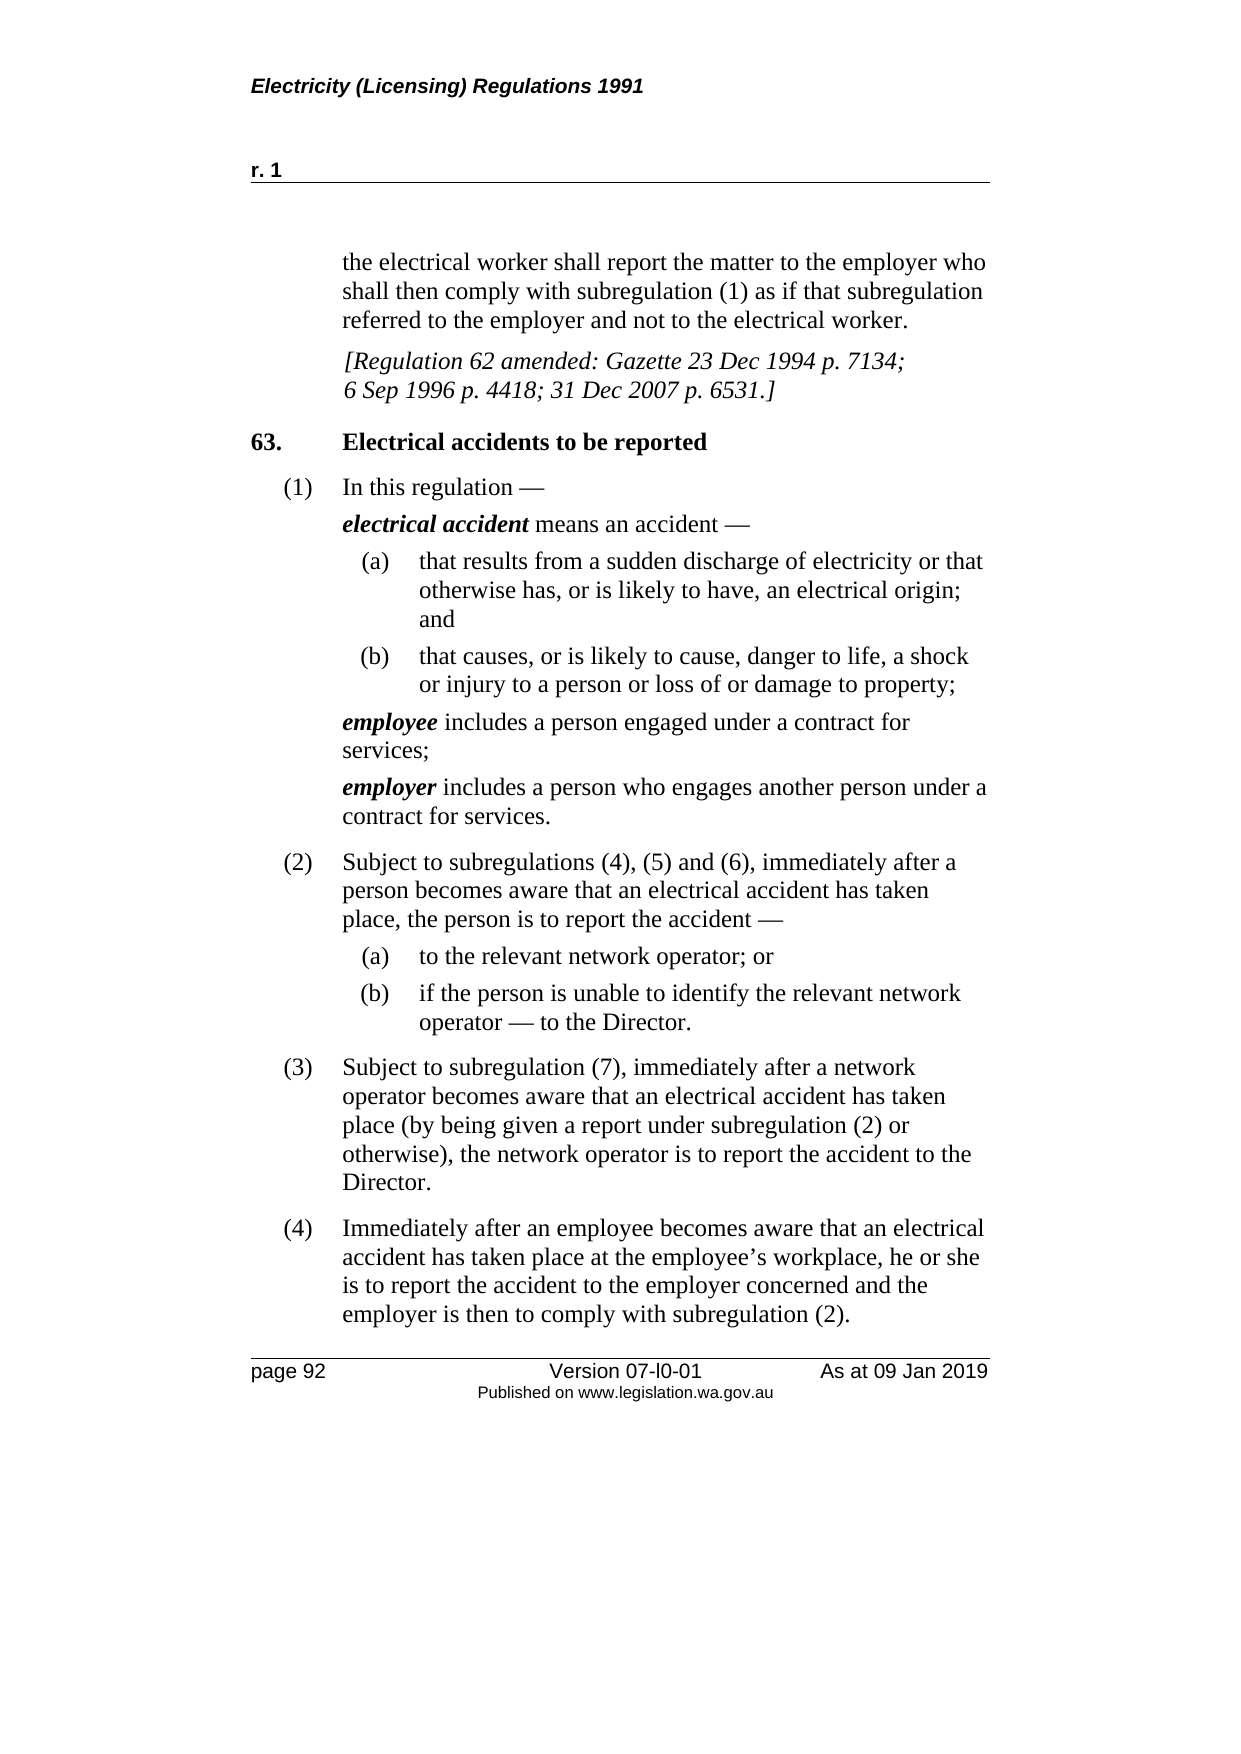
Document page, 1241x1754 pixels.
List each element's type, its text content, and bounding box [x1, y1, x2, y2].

subtitle 63. Electrical accidents to be reported [251, 427, 990, 455]
text the electrical worker shall report the matter to the employer who shall then comply with subregulation (1) as if that subregulation referred to the employer and not to the electrical worker. [251, 247, 990, 334]
text [Regulation 62 amended: Gazette 23 Dec 1994 p. 7134; 6 Sep 1996 p. 4418; 31 Dec 2007 p. 6531.] [251, 346, 990, 404]
text (4) Immediately after an employee becomes aware that an electrical accident has taken place at the employee’s workplace, he or she is to report the accident to the employer concerned and the employer is then to comply with subregulation (2). [251, 1213, 990, 1328]
text (b) if the person is unable to identify the relevant network operator — to the Director. [251, 978, 990, 1036]
text (2) Subject to subregulations (4), (5) and (6), immediately after a person becomes aware that an electrical accident has taken place, the person is to report the accident — [251, 847, 990, 933]
text (b) that causes, or is likely to cause, danger to life, a shock or injury to a person or loss of or damage to property; [251, 641, 990, 698]
text employer includes a person who engages another person under a contract for services. [251, 772, 990, 830]
text employee includes a person engaged under a contract for services; [251, 707, 990, 764]
text (a) to the relevant network operator; or [251, 941, 990, 970]
text (1) In this regulation — [251, 472, 990, 501]
text (3) Subject to subregulation (7), immediately after a network operator becomes aware that an electrical accident has taken place (by being given a report under subregulation (2) or otherwise), the network operator is to report the accident to the Director. [251, 1052, 990, 1196]
text (a) that results from a sudden discharge of electricity or that otherwise has, or is likely to have, an electrical origin; and [251, 546, 990, 632]
text electrical accident means an accident — [251, 509, 990, 538]
